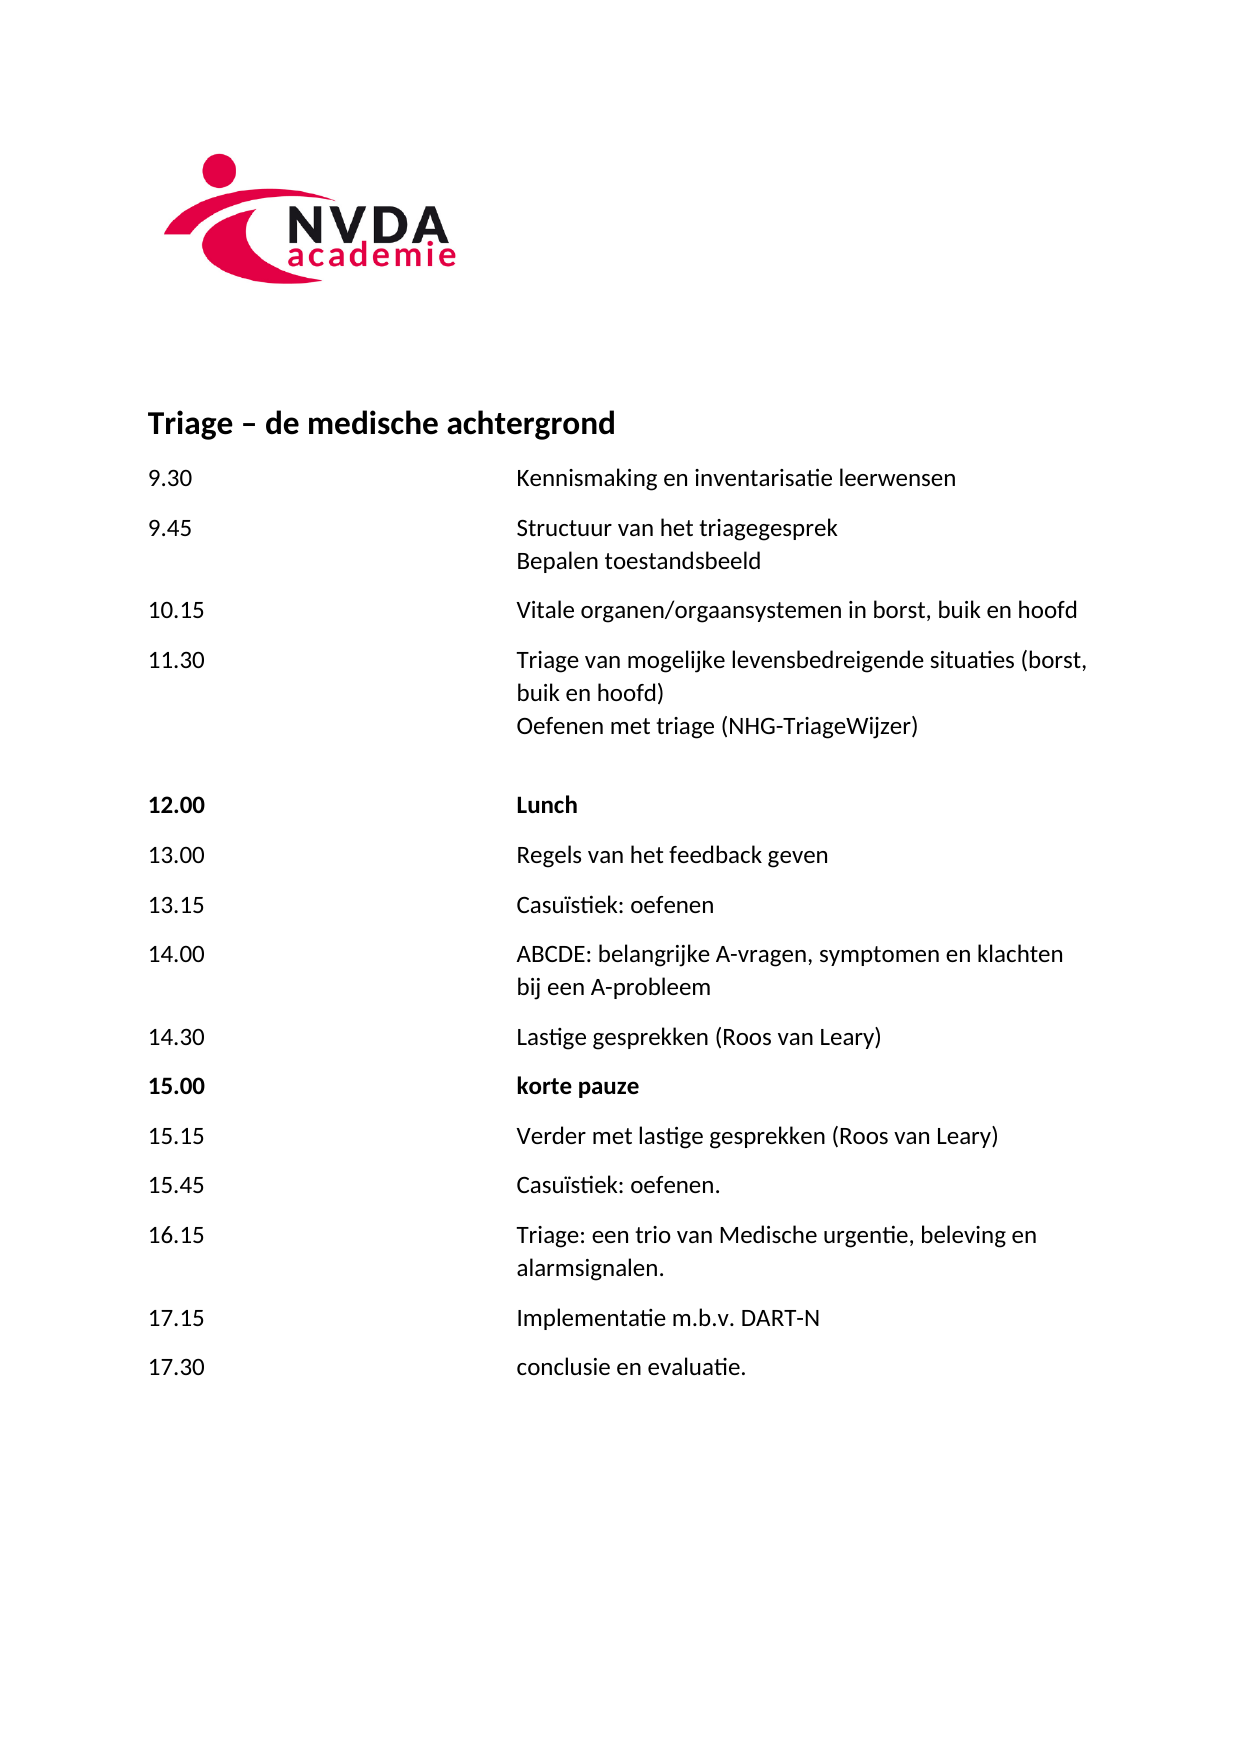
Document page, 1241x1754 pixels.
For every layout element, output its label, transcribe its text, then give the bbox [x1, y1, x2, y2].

text 9.45 Structuur van het triagegesprek Bepalen toestandsbeeld [148, 512, 1093, 576]
text 9.30 Kennismaking en inventarisatie leerwensen [148, 463, 1093, 493]
text 17.30 conclusie en evaluatie. [148, 1351, 1093, 1382]
text 17.15 Implementatie m.b.v. DART-N [148, 1302, 1093, 1332]
text 13.15 Casuïstiek: oefenen [148, 889, 1093, 919]
text 16.15 Triage: een trio van Medische urgentie, beleving en alarmsignalen. [148, 1219, 1093, 1283]
picture [147, 147, 501, 290]
text 12.00 Lunch [148, 790, 1093, 820]
text 15.15 Verder met lastige gesprekken (Roos van Leary) [148, 1120, 1093, 1151]
text 15.00 korte pauze [148, 1071, 1093, 1101]
text 15.45 Casuïstiek: oefenen. [148, 1170, 1093, 1200]
text 14.00 ABCDE: belangrijke A-vragen, symptomen en klachten bij een A-probleem [148, 938, 1093, 1002]
text 11.30 Triage van mogelijke levensbedreigende situaties (borst, buik en hoofd) Oefenen met triage (NHG-TriageWijzer) [148, 644, 1093, 771]
text 14.30 Lastige gesprekken (Roos van Leary) [148, 1021, 1093, 1051]
text 13.00 Regels van het feedback geven [148, 839, 1093, 870]
text Triage – de medische achtergrond [148, 402, 1093, 443]
text 10.15 Vitale organen/orgaansystemen in borst, buik en hoofd [148, 595, 1093, 625]
